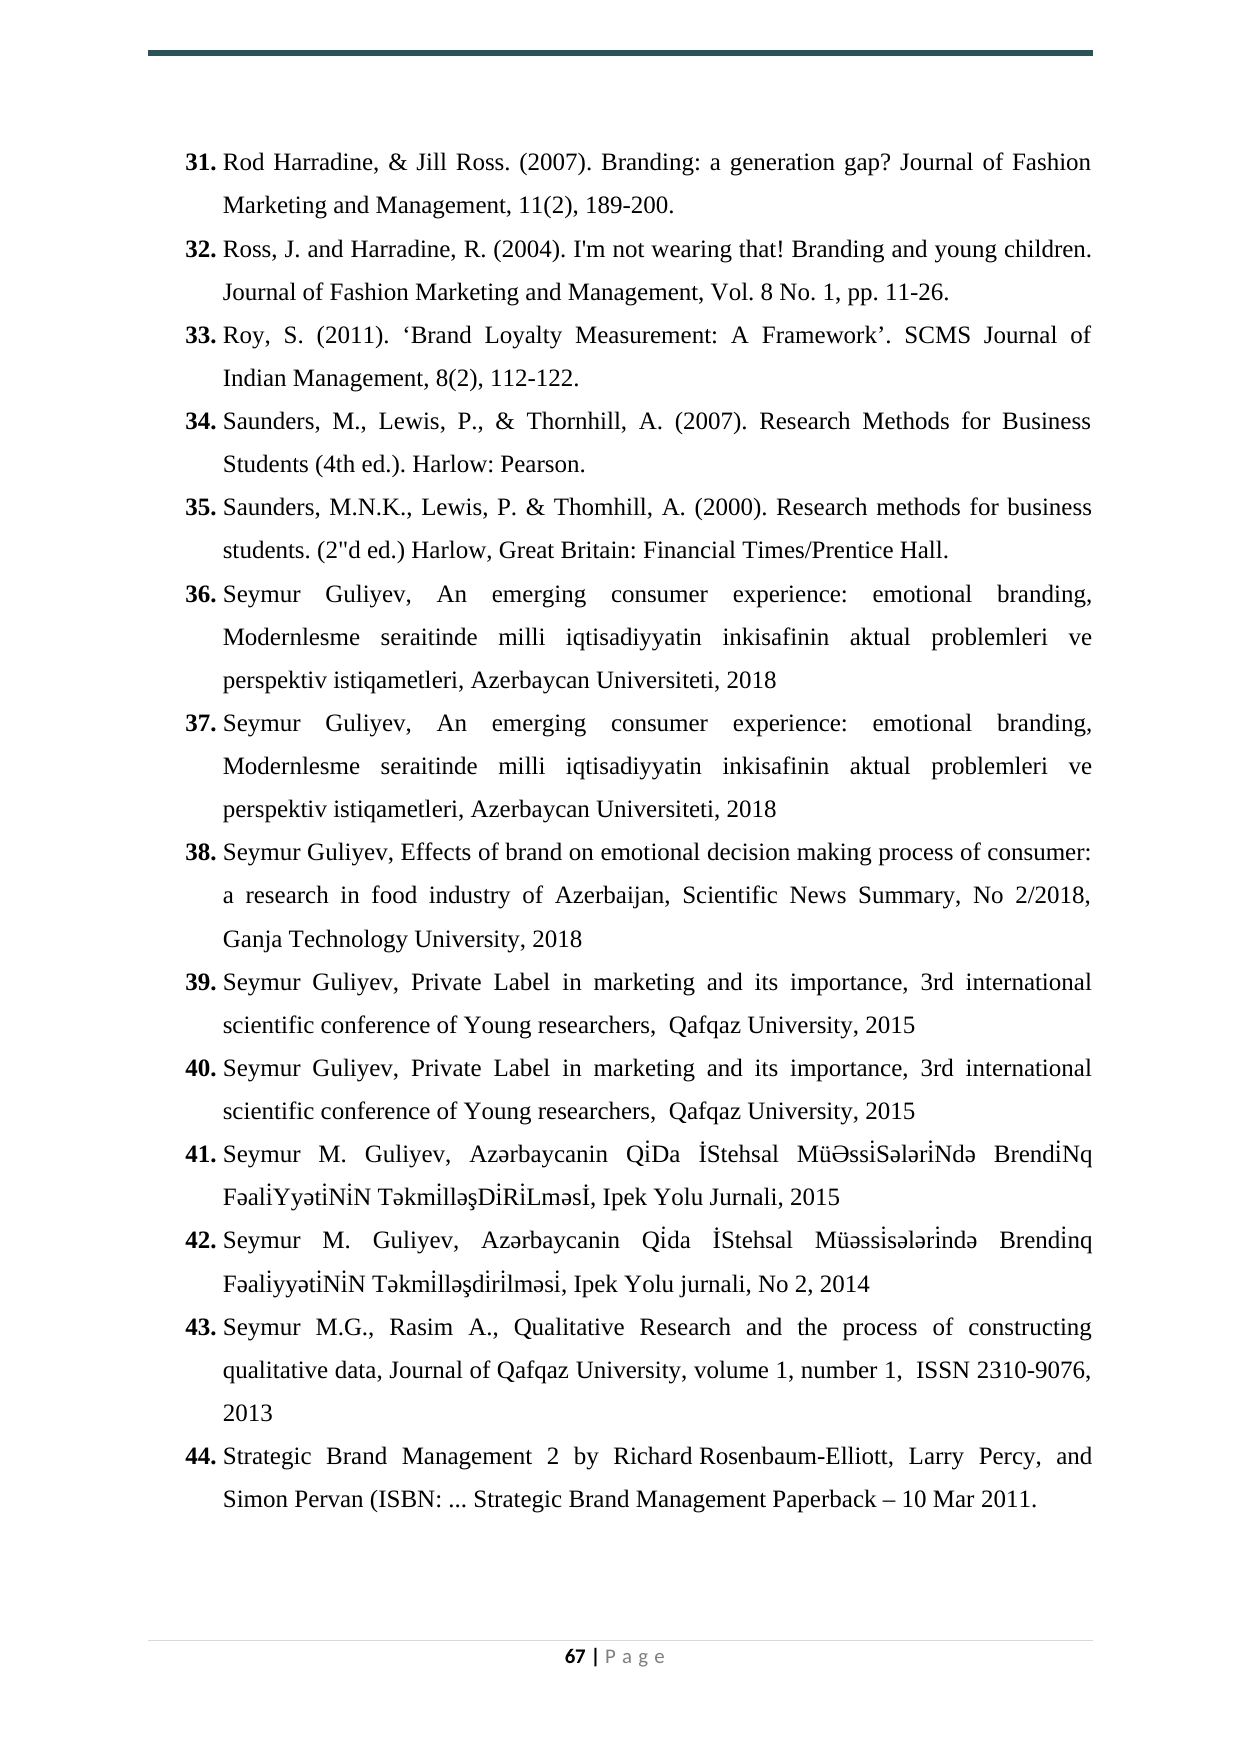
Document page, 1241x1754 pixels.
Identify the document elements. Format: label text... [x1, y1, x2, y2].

list Saunders, M., Lewis, P., & Thornhill, A. (2007). Research Methods for Business Students (4th ed.). Harlow: Pearson. [185, 406, 1093, 478]
list Seymur Guliyev, Effects of brand on emotional decision making process of consumer: a research in food industry of Azerbaijan, Scientific News Summary, No 2/2018, Ganja Technology University, 2018 [185, 837, 1093, 952]
list Ross, J. and Harradine, R. (2004). I'm not wearing that! Branding and young children. Journal of Fashion Marketing and Management, Vol. 8 No. 1, pp. 11-26. [185, 234, 1093, 306]
list Seymur M. Guliyev, Azərbaycanin Qi̇da İStehsal Müəssi̇sələri̇ndə Brendi̇nq Fəali̇yyəti̇Ni̇N Təkmi̇lləşdi̇ri̇lməsi̇, Ipek Yolu jurnali, No 2, 2014 [185, 1226, 1093, 1297]
list Saunders, M.N.K., Lewis, P. & Thomhill, A. (2000). Research methods for business students. (2"d ed.) Harlow, Great Britain: Financial Times/Prentice Hall. [185, 492, 1093, 564]
list Roy, S. (2011). ‘Brand Loyalty Measurement: A Framework’. SCMS Journal of Indian Management, 8(2), 112-122. [185, 320, 1093, 392]
list Seymur M. Guliyev, Azərbaycanin Qi̇Da İStehsal MüƏssi̇Sələri̇Ndə Brendi̇Nq Fəali̇Yyəti̇Ni̇N Təkmi̇lləşDi̇Ri̇Lməsİ, Ipek Yolu Jurnali, 2015 [185, 1139, 1093, 1211]
list Seymur Guliyev, An emerging consumer experience: emotional branding, Modernlesme seraitinde milli iqtisadiyyatin inkisafinin aktual problemleri ve perspektiv istiqametleri, Azerbaycan Universiteti, 2018 [185, 708, 1093, 823]
list Rod Harradine, & Jill Ross. (2007). Branding: a generation gap? Journal of Fashion Marketing and Management, 11(2), 189-200. [185, 147, 1093, 219]
list Seymur Guliyev, An emerging consumer experience: emotional branding, Modernlesme seraitinde milli iqtisadiyyatin inkisafinin aktual problemleri ve perspektiv istiqametleri, Azerbaycan Universiteti, 2018 [185, 579, 1093, 694]
list Strategic Brand Management 2 by Richard Rosenbaum-Elliott, Larry Percy, and Simon Pervan (ISBN: ... Strategic Brand Management Paperback – 10 Mar 2011. [185, 1441, 1093, 1513]
list Seymur M.G., Rasim A., Qualitative Research and the process of constructing qualitative data, Journal of Qafqaz University, volume 1, number 1, ISSN 2310-9076, 2013 [185, 1312, 1093, 1427]
list Seymur Guliyev, Private Label in marketing and its importance, 3rd international scientific conference of Young researchers, Qafqaz University, 2015 [185, 967, 1093, 1039]
list Seymur Guliyev, Private Label in marketing and its importance, 3rd international scientific conference of Young researchers, Qafqaz University, 2015 [185, 1053, 1093, 1125]
